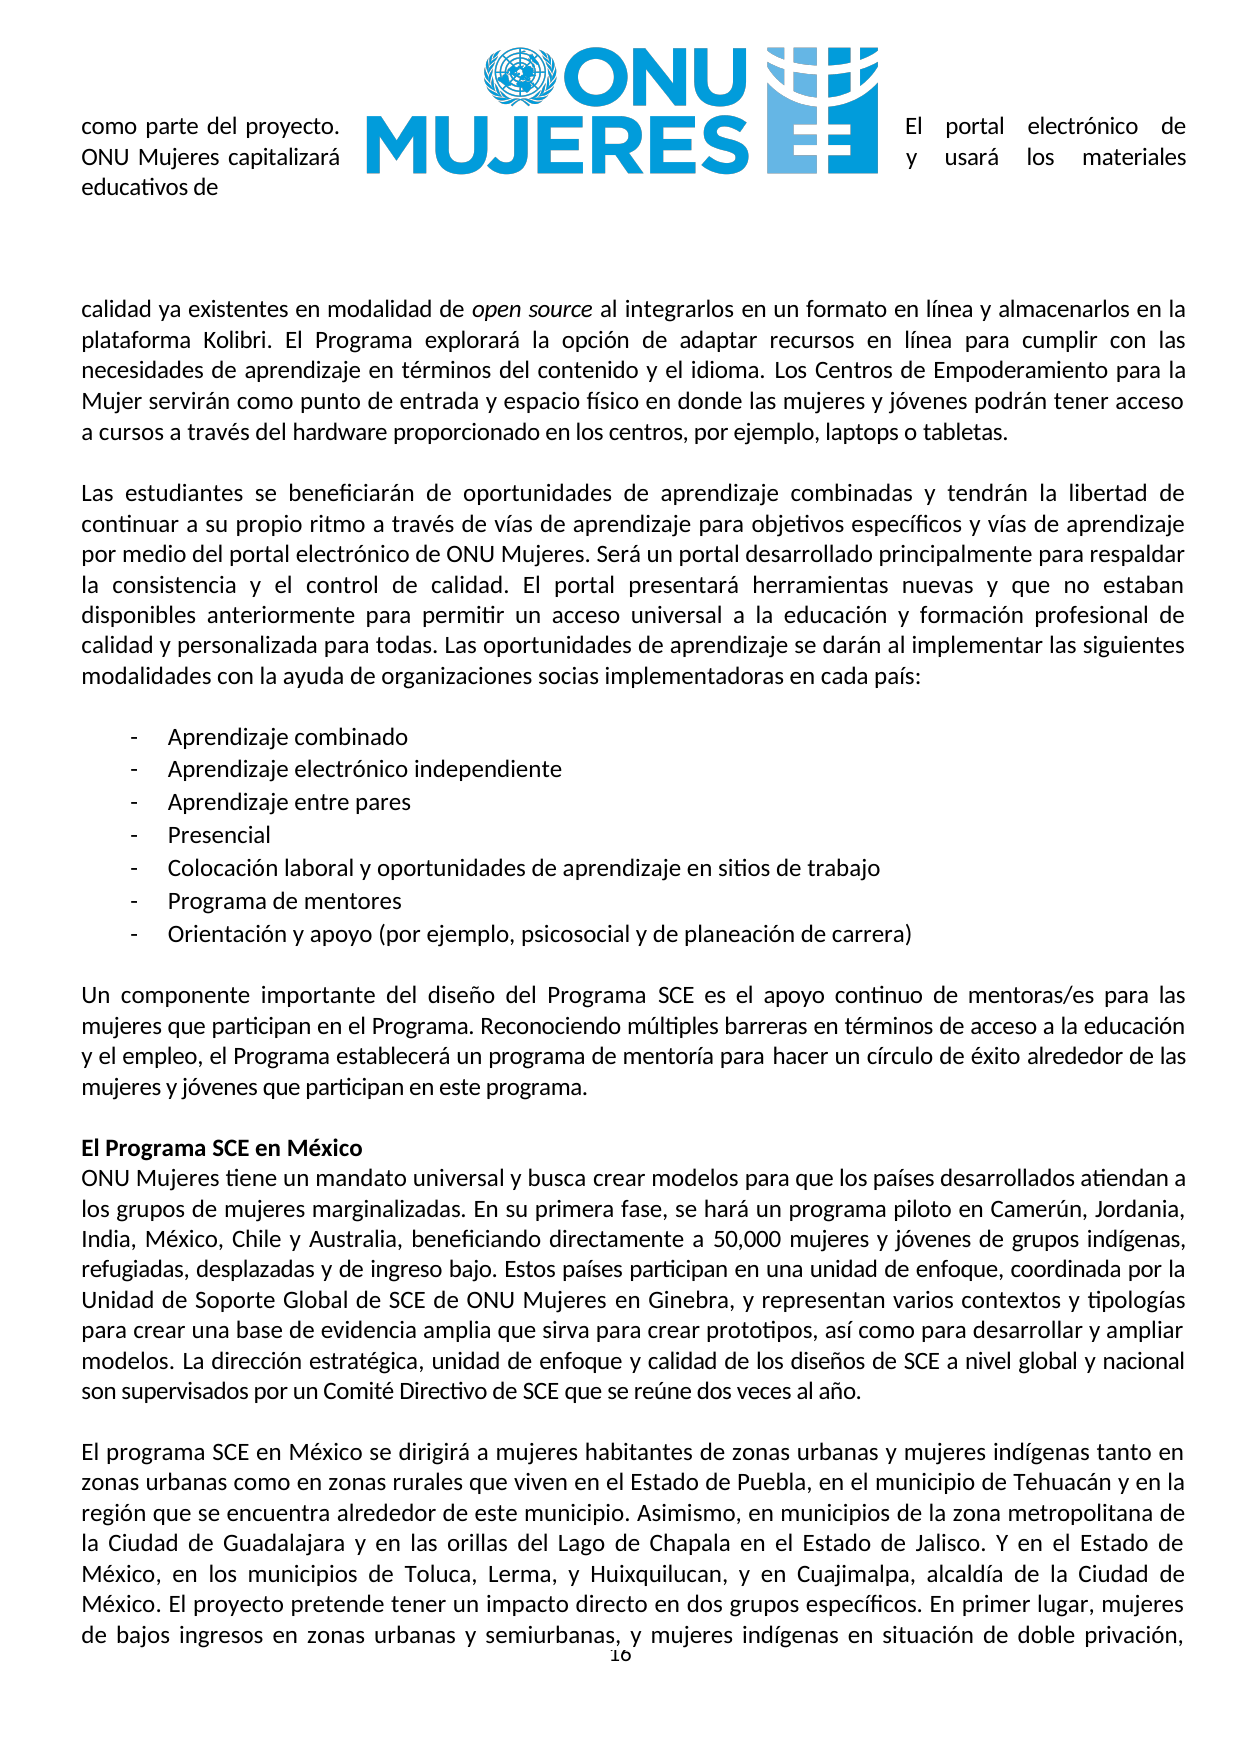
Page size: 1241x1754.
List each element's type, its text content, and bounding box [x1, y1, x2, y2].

text ONU Mujeres tiene un mandato universal y busca crear modelos para que los países desarrollados atiendan a los grupos de mujeres marginalizadas. En su primera fase, se hará un programa piloto en Camerún, Jordania, India, México, Chile y Australia, beneficiando directamente a 50,000 mujeres y jóvenes de grupos indígenas, refugiadas, desplazadas y de ingreso bajo. Estos países participan en una unidad de enfoque, coordinada por la Unidad de Soporte Global de SCE de ONU Mujeres en Ginebra, y representan varios contextos y tipologías para crear una base de evidencia amplia que sirva para crear prototipos, así como para desarrollar y ampliar modelos. La dirección estratégica, unidad de enfoque y calidad de los diseños de SCE a nivel global y nacional son supervisados por un Comité Directivo de SCE que se reúne dos veces al año. [81, 1162, 1186, 1406]
text El Programa SCE en México [81, 1132, 1186, 1162]
text calidad ya existentes en modalidad de open source al integrarlos en un formato en línea y almacenarlos en la plataforma Kolibri. El Programa explorará la opción de adaptar recursos en línea para cumplir con las necesidades de aprendizaje en términos del contenido y el idioma. Los Centros de Empoderamiento para la Mujer servirán como punto de entrada y espacio físico en donde las mujeres y jóvenes podrán tener acceso a cursos a través del hardware proporcionado en los centros, por ejemplo, laptops o tabletas. [81, 293, 1186, 446]
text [81, 1436, 1186, 1650]
list Presencial [130, 819, 1186, 850]
picture [357, 40, 887, 182]
text Las estudiantes se beneficiarán de oportunidades de aprendizaje combinadas y tendrán la libertad de continuar a su propio ritmo a través de vías de aprendizaje para objetivos específicos y vías de aprendizaje por medio del portal electrónico de ONU Mujeres. Será un portal desarrollado principalmente para respaldar la consistencia y el control de calidad. El portal presentará herramientas nuevas y que no estaban disponibles anteriormente para permitir un acceso universal a la educación y formación profesional de calidad y personalizada para todas. Las oportunidades de aprendizaje se darán al implementar las siguientes modalidades con la ayuda de organizaciones socias implementadoras en cada país: [81, 477, 1186, 690]
list Aprendizaje combinado [130, 721, 1186, 751]
list Aprendizaje entre pares [130, 786, 1186, 817]
text Un componente importante del diseño del Programa SCE es el apoyo continuo de mentoras/es para las mujeres que participan en el Programa. Reconociendo múltiples barreras en términos de acceso a la educación y el empleo, el Programa establecerá un programa de mentoría para hacer un círculo de éxito alrededor de las mujeres y jóvenes que participan en este programa. [81, 979, 1186, 1101]
list Aprendizaje electrónico independiente [130, 753, 1186, 784]
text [81, 110, 1186, 202]
list Orientación y apoyo (por ejemplo, psicosocial y de planeación de carrera) [130, 918, 1186, 949]
list Programa de mentores [130, 885, 1186, 916]
list Colocación laboral y oportunidades de aprendizaje en sitios de trabajo [130, 852, 1186, 883]
